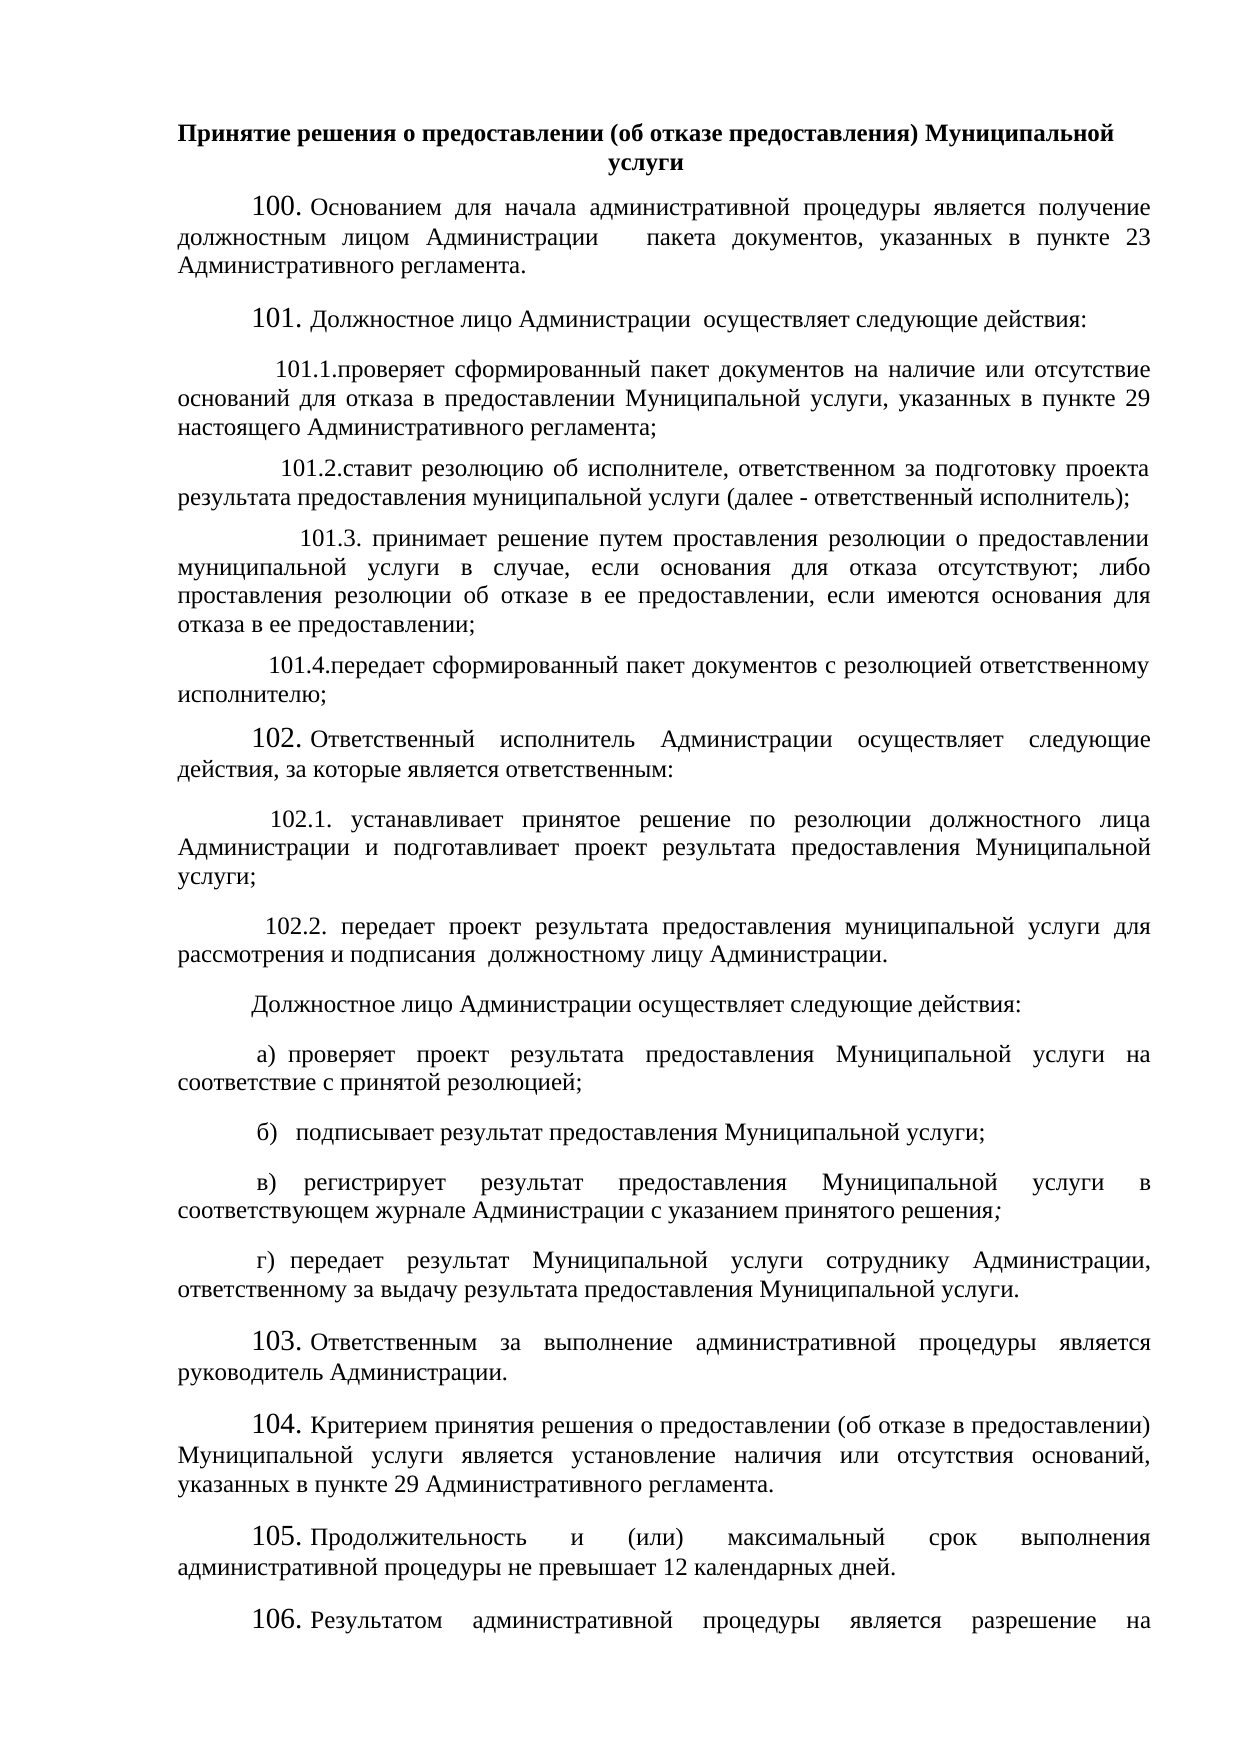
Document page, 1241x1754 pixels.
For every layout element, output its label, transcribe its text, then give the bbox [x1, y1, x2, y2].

text б) подписывает результат предоставления Муниципальной услуги; [177, 1117, 1152, 1146]
text 101.2.ставит резолюцию об исполнителе, ответственном за подготовку проекта результата предоставления муниципальной услуги (далее - ответственный исполнитель); [177, 453, 1152, 511]
text 101.3. принимает решение путем проставления резолюции о предоставлении муниципальной услуги в случае, если основания для отказа отсутствуют; либо проставления резолюции об отказе в ее предоставлении, если имеются основания для отказа в ее предоставлении; [177, 523, 1152, 638]
text г) передает результат Муниципальной услуги сотруднику Администрации, ответственному за выдачу результата предоставления Муниципальной услуги. [177, 1245, 1152, 1302]
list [177, 1601, 1152, 1635]
text в) регистрирует результат предоставления Муниципальной услуги в соответствующем журнале Администрации с указанием принятого решения; [177, 1167, 1152, 1224]
text 101.1.проверяет сформированный пакет документов на наличие или отсутствие оснований для отказа в предоставлении Муниципальной услуги, указанных в пункте 29 настоящего Административного регламента; [177, 354, 1152, 441]
text 102.1. устанавливает принятое решение по резолюции должностного лица Администрации и подготавливает проект результата предоставления Муниципальной услуги; [177, 804, 1152, 890]
list Ответственный исполнитель Администрации осуществляет следующие действия, за которые является ответственным: [177, 721, 1152, 783]
text Должностное лицо Администрации осуществляет следующие действия: [177, 989, 1152, 1018]
text 101.4.передает сформированный пакет документов с резолюцией ответственному исполнителю; [177, 651, 1152, 708]
list Должностное лицо Администрации осуществляет следующие действия: [177, 300, 1152, 333]
list Продолжительность и (или) максимальный срок выполнения административной процедуры не превышает 12 календарных дней. [177, 1518, 1152, 1581]
list Основанием для начала административной процедуры является получение должностным лицом Администрации пакета документов, указанных в пункте 23 Административного регламента. [177, 188, 1152, 279]
text 102.2. передает проект результата предоставления муниципальной услуги для рассмотрения и подписания должностному лицу Администрации. [177, 911, 1152, 968]
list Критерием принятия решения о предоставлении (об отказе в предоставлении) Муниципальной услуги является установление наличия или отсутствия оснований, указанных в пункте 29 Административного регламента. [177, 1406, 1152, 1497]
text а) проверяет проект результата предоставления Муниципальной услуги на соответствие с принятой резолюцией; [177, 1039, 1152, 1096]
list Ответственным за выполнение административной процедуры является руководитель Администрации. [177, 1323, 1152, 1386]
text Принятие решения о предоставлении (об отказе предоставления) Муниципальной услуги [177, 118, 1114, 176]
